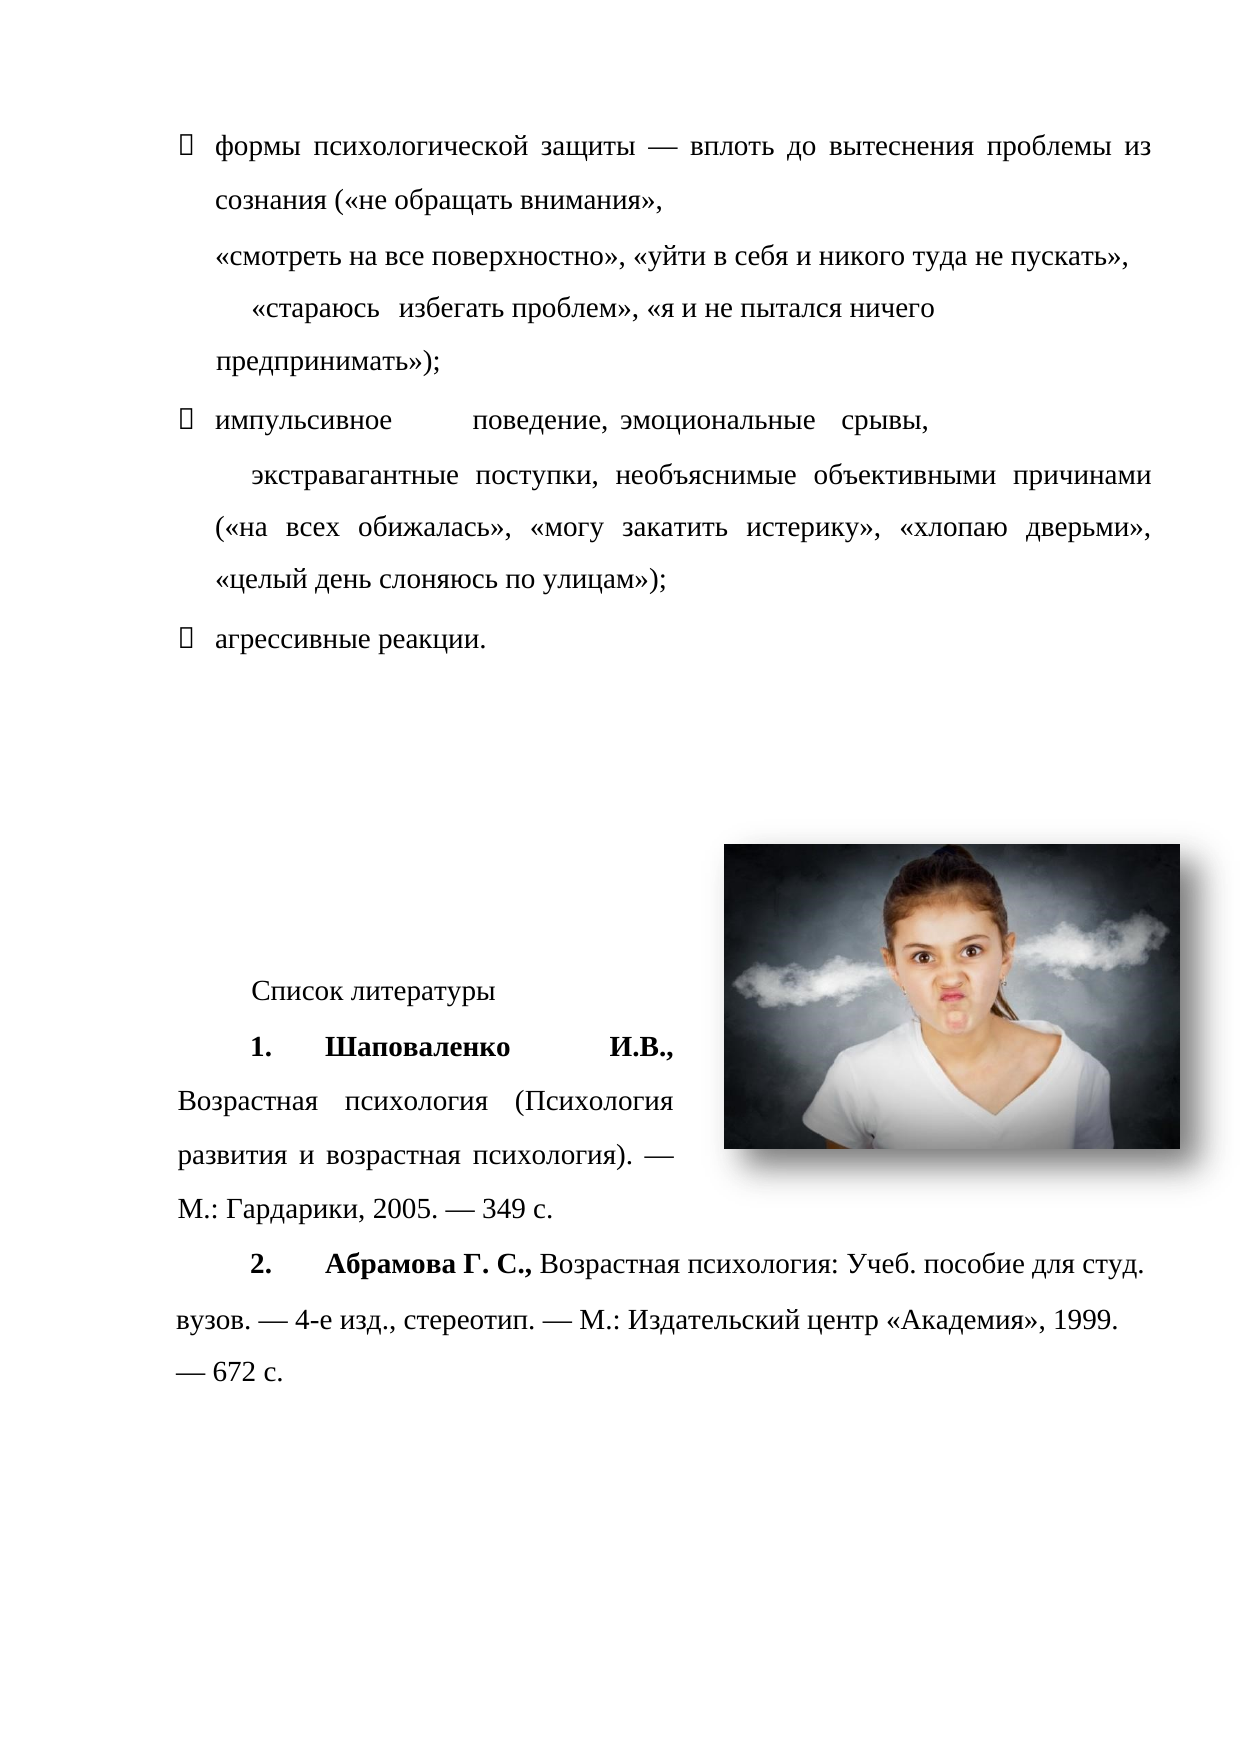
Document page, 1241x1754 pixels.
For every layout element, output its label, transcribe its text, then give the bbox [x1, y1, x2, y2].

list Абрамова Г. С., Возрастная психология: Учеб. пособие для студ. [177, 1246, 1153, 1280]
list Шаповаленко И.В., Возрастная психология (Психология развития и возрастная психология). — М.: Гардарики, 2005. — 349 с. [177, 1029, 1153, 1224]
text «смотреть на все поверхностно», «уйти в себя и никого туда не пускать», «стараюсь избегать проблем», «я и не пытался ничего предпринимать»); [215, 238, 1154, 376]
list формы психологической защиты — вплоть до вытеснения проблемы из сознания («не обращать внимания», [177, 124, 1152, 216]
picture [692, 812, 1241, 1214]
list импульсивное поведение, эмоциональные срывы, экстравагантные поступки, необъяснимые объективными причинами («на всех обижалась», «могу закатить истерику», «хлопаю дверьми», «целый день слоняюсь по улицам»); [177, 399, 1152, 595]
text вузов. — 4-е изд., стереотип. — М.: Издательский центр «Академия», 1999. [176, 1302, 1152, 1335]
list агрессивные реакции. [177, 617, 1152, 657]
text — 672 с. [176, 1354, 1152, 1388]
text Список литературы [251, 973, 692, 1007]
